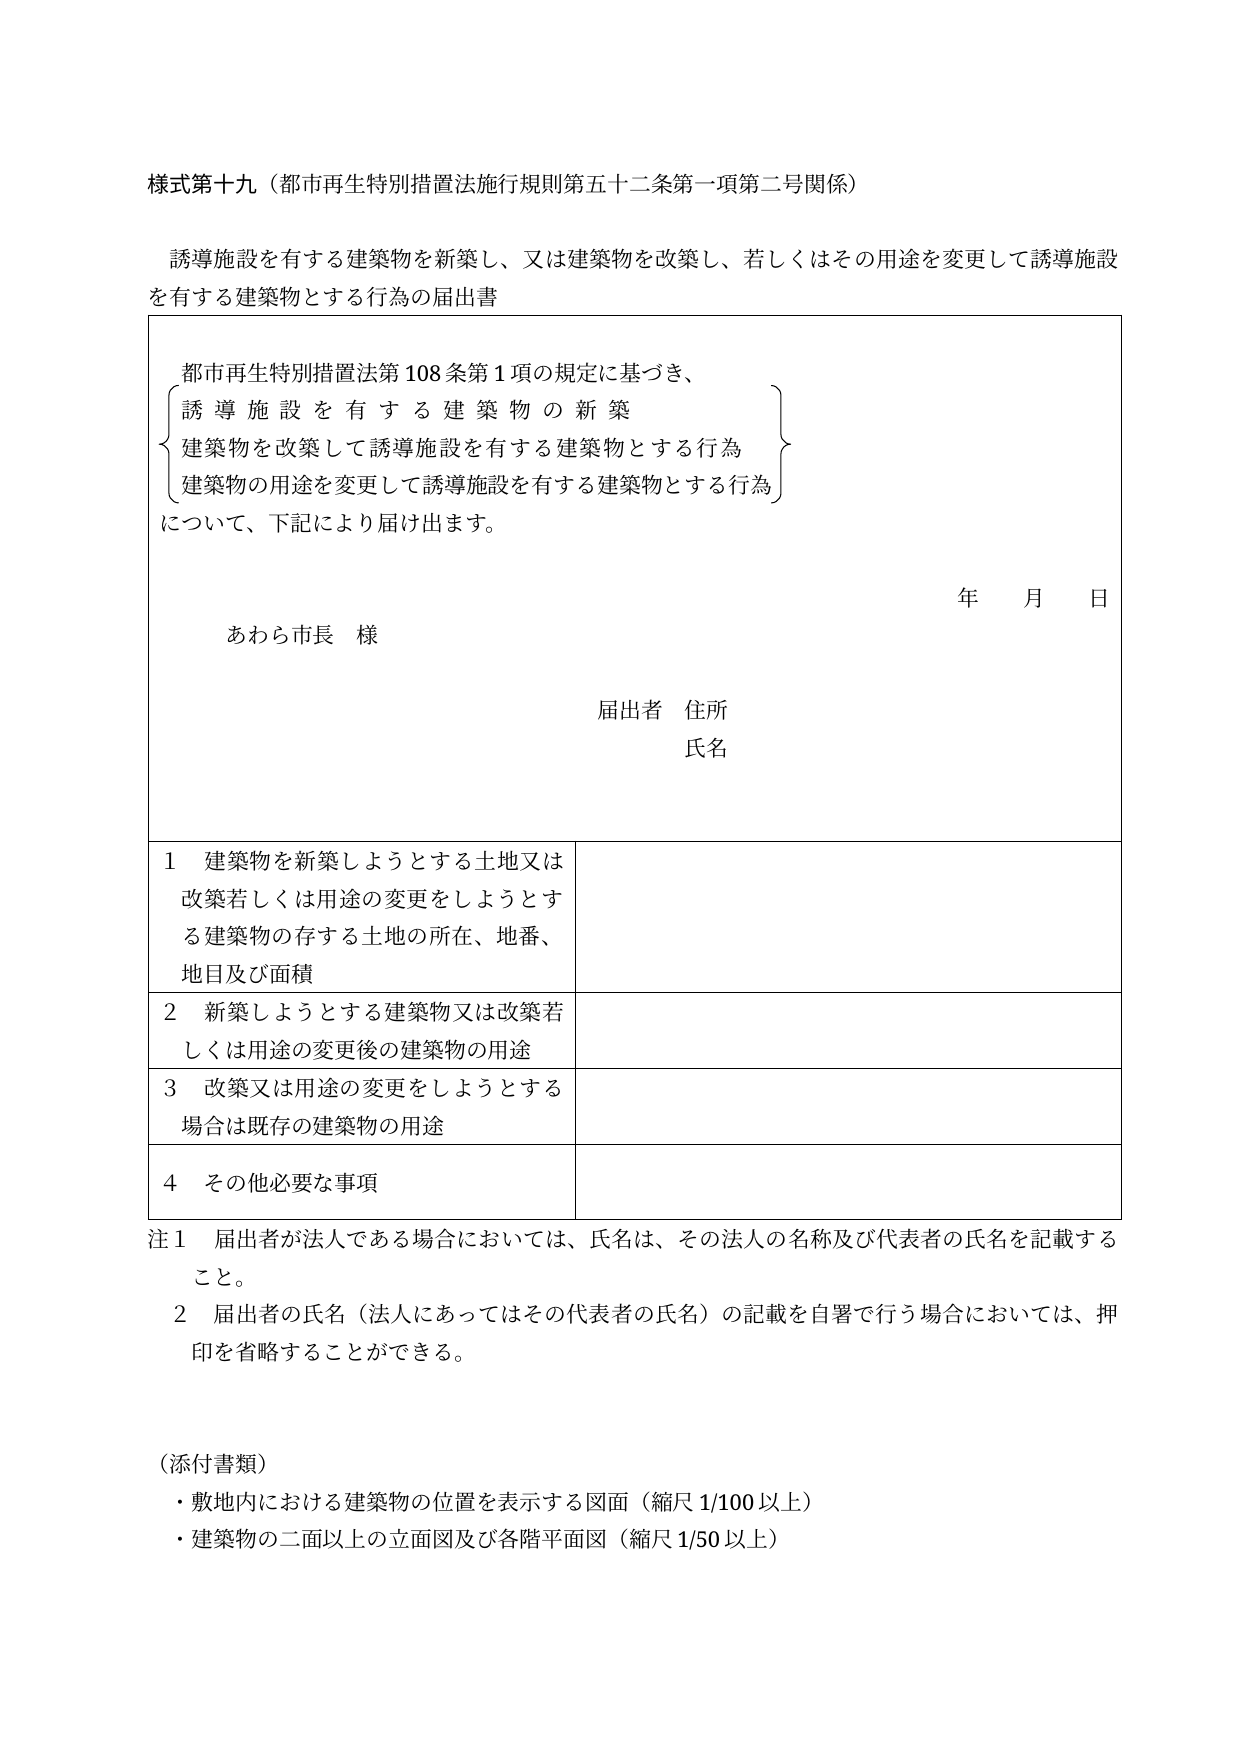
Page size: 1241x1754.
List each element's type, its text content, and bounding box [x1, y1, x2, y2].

table_cell [576, 993, 1121, 1068]
table_cell ３ 改築又は用途の変更をしようとする場合は既存の建築物の用途 [149, 1069, 575, 1144]
text ・敷地内における建築物の位置を表示する図面（縮尺1/100以上） [169, 1482, 1122, 1520]
text 誘導施設を有する建築物を新築し、又は建築物を改築し、若しくはその用途を変更して誘導施設を有する建築物とする行為の届出書 [148, 239, 1122, 314]
table_cell １ 建築物を新築しようとする土地又は改築若しくは用途の変更をしようとする建築物の存する土地の所在、地番、地目及び面積 [149, 842, 575, 992]
table_header 都市再生特別措置法第108条第1項の規定に基づき、 誘導施設を有する建築物の新築 建築物を改築して誘導施設を有する建築物とする行為 建築物の用途を変更して誘導施設を有する建築物とする行為 について、下記により届け出ます。 年 月 日 あわら市長 様 届出者 住所 氏名 [149, 316, 1121, 841]
table_cell [576, 1069, 1121, 1144]
text ・建築物の二面以上の立面図及び各階平面図（縮尺1/50以上） [169, 1520, 1122, 1557]
table_cell ４ その他必要な事項 [149, 1145, 575, 1219]
table_cell ２ 新築しようとする建築物又は改築若しくは用途の変更後の建築物の用途 [149, 993, 575, 1068]
text 注１ 届出者が法人である場合においては、氏名は、その法人の名称及び代表者の氏名を記載すること。 [148, 1220, 1122, 1295]
text ２ 届出者の氏名（法人にあってはその代表者の氏名）の記載を自署で行う場合においては、押印を省略することができる。 [169, 1295, 1122, 1370]
text 様式第十九（都市再生特別措置法施行規則第五十二条第一項第二号関係） [148, 164, 1122, 202]
table_cell [576, 1145, 1121, 1219]
table_cell [576, 842, 1121, 992]
text （添付書類） [148, 1445, 1122, 1482]
